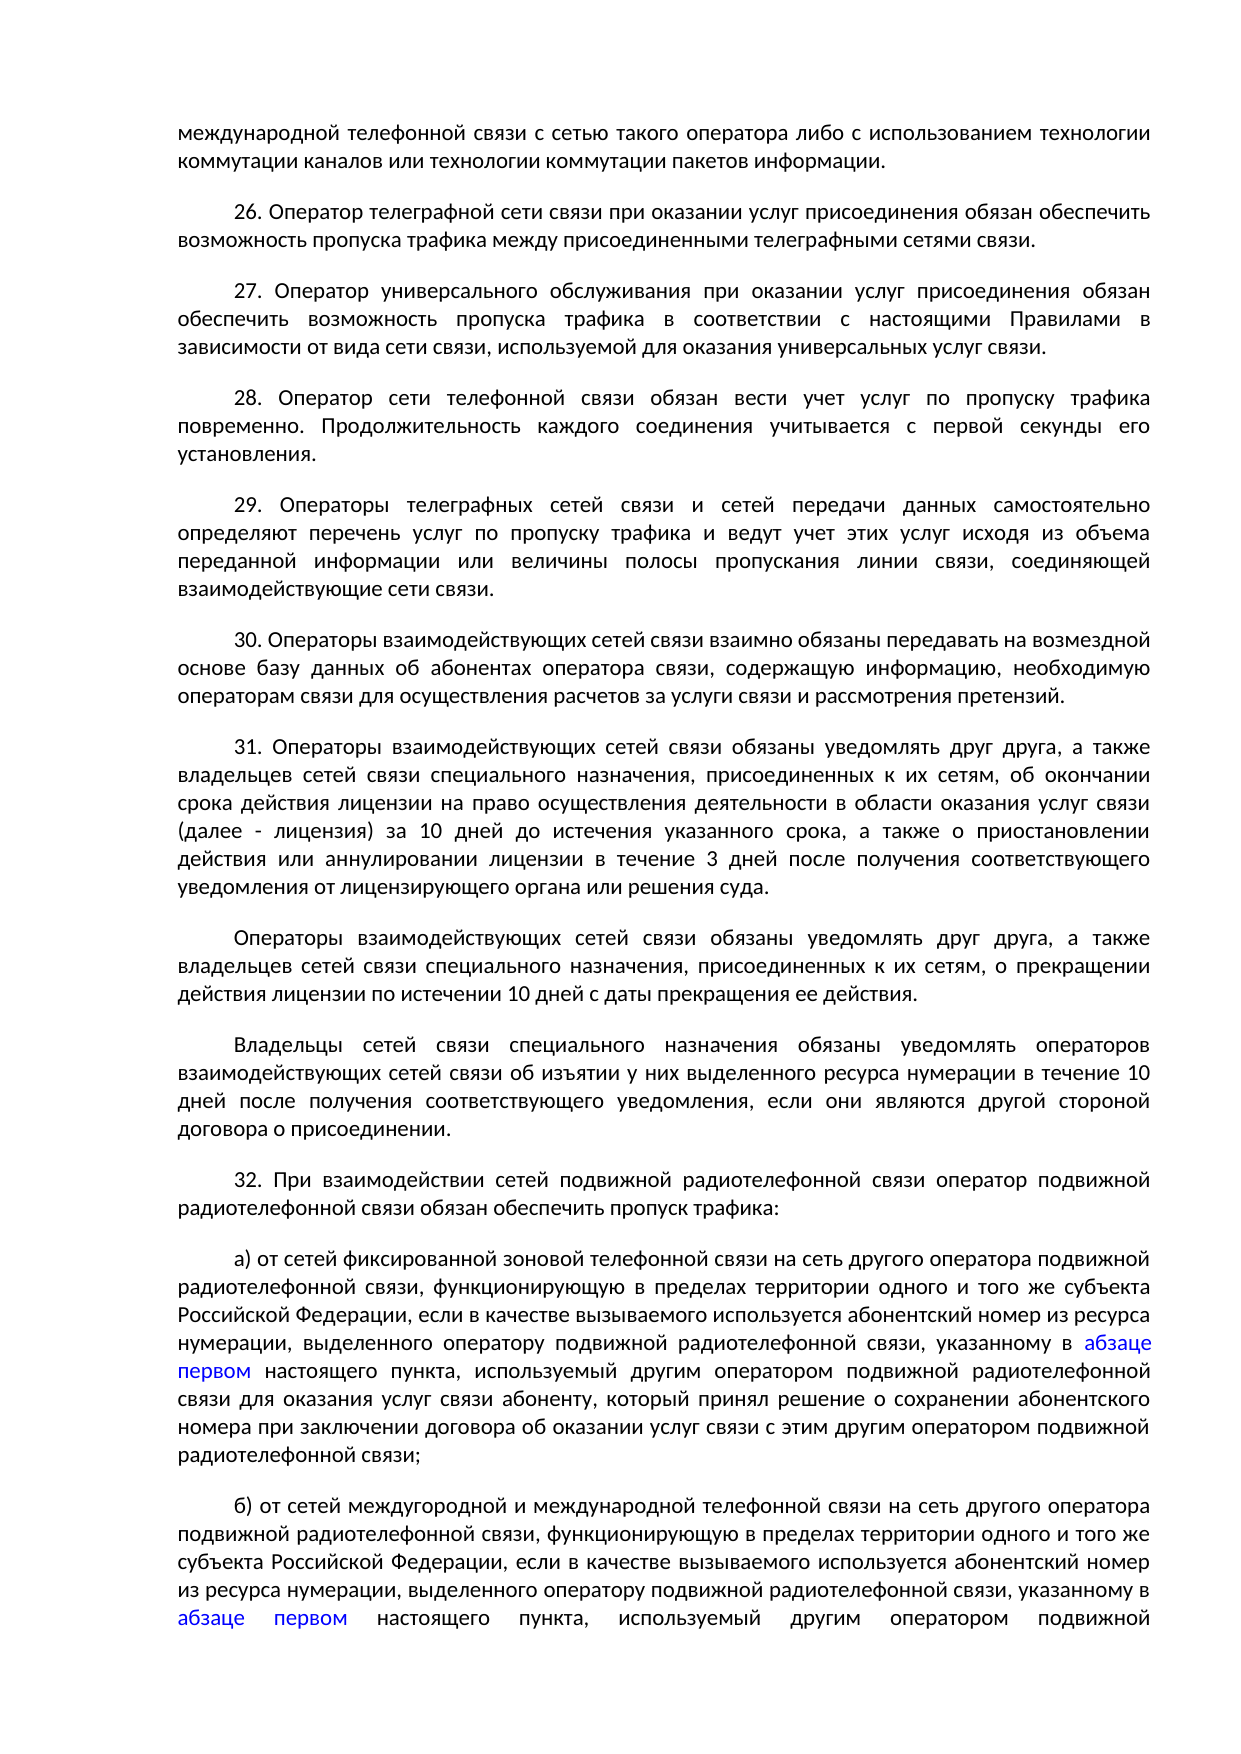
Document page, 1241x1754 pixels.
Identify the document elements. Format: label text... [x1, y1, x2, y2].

text Операторы взаимодействующих сетей связи обязаны уведомлять друг друга, а также владельцев сетей связи специального назначения, присоединенных к их сетям, о прекращении действия лицензии по истечении 10 дней с даты прекращения ее действия. [177, 923, 1152, 1007]
text а) от сетей фиксированной зоновой телефонной связи на сеть другого оператора подвижной радиотелефонной связи, функционирующую в пределах территории одного и того же субъекта Российской Федерации, если в качестве вызываемого используется абонентский номер из ресурса нумерации, выделенного оператору подвижной радиотелефонной связи, указанному в абзаце первом настоящего пункта, используемый другим оператором подвижной радиотелефонной связи для оказания услуг связи абоненту, который принял решение о сохранении абонентского номера при заключении договора об оказании услуг связи с этим другим оператором подвижной радиотелефонной связи; [177, 1244, 1152, 1468]
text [177, 1491, 1152, 1631]
text 28. Оператор сети телефонной связи обязан вести учет услуг по пропуску трафика повременно. Продолжительность каждого соединения учитывается с первой секунды его установления. [177, 383, 1152, 467]
text 27. Оператор универсального обслуживания при оказании услуг присоединения обязан обеспечить возможность пропуска трафика в соответствии с настоящими Правилами в зависимости от вида сети связи, используемой для оказания универсальных услуг связи. [177, 276, 1152, 360]
text 32. При взаимодействии сетей подвижной радиотелефонной связи оператор подвижной радиотелефонной связи обязан обеспечить пропуск трафика: [177, 1165, 1152, 1221]
text 26. Оператор телеграфной сети связи при оказании услуг присоединения обязан обеспечить возможность пропуска трафика между присоединенными телеграфными сетями связи. [177, 197, 1152, 253]
text 31. Операторы взаимодействующих сетей связи обязаны уведомлять друг друга, а также владельцев сетей связи специального назначения, присоединенных к их сетям, об окончании срока действия лицензии на право осуществления деятельности в области оказания услуг связи (далее - лицензия) за 10 дней до истечения указанного срока, а также о приостановлении действия или аннулировании лицензии в течение 3 дней после получения соответствующего уведомления от лицензирующего органа или решения суда. [177, 732, 1152, 900]
text 30. Операторы взаимодействующих сетей связи взаимно обязаны передавать на возмездной основе базу данных об абонентах оператора связи, содержащую информацию, необходимую операторам связи для осуществления расчетов за услуги связи и рассмотрения претензий. [177, 625, 1152, 709]
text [177, 118, 1152, 174]
text Владельцы сетей связи специального назначения обязаны уведомлять операторов взаимодействующих сетей связи об изъятии у них выделенного ресурса нумерации в течение 10 дней после получения соответствующего уведомления, если они являются другой стороной договора о присоединении. [177, 1030, 1152, 1142]
text 29. Операторы телеграфных сетей связи и сетей передачи данных самостоятельно определяют перечень услуг по пропуску трафика и ведут учет этих услуг исходя из объема переданной информации или величины полосы пропускания линии связи, соединяющей взаимодействующие сети связи. [177, 490, 1152, 602]
